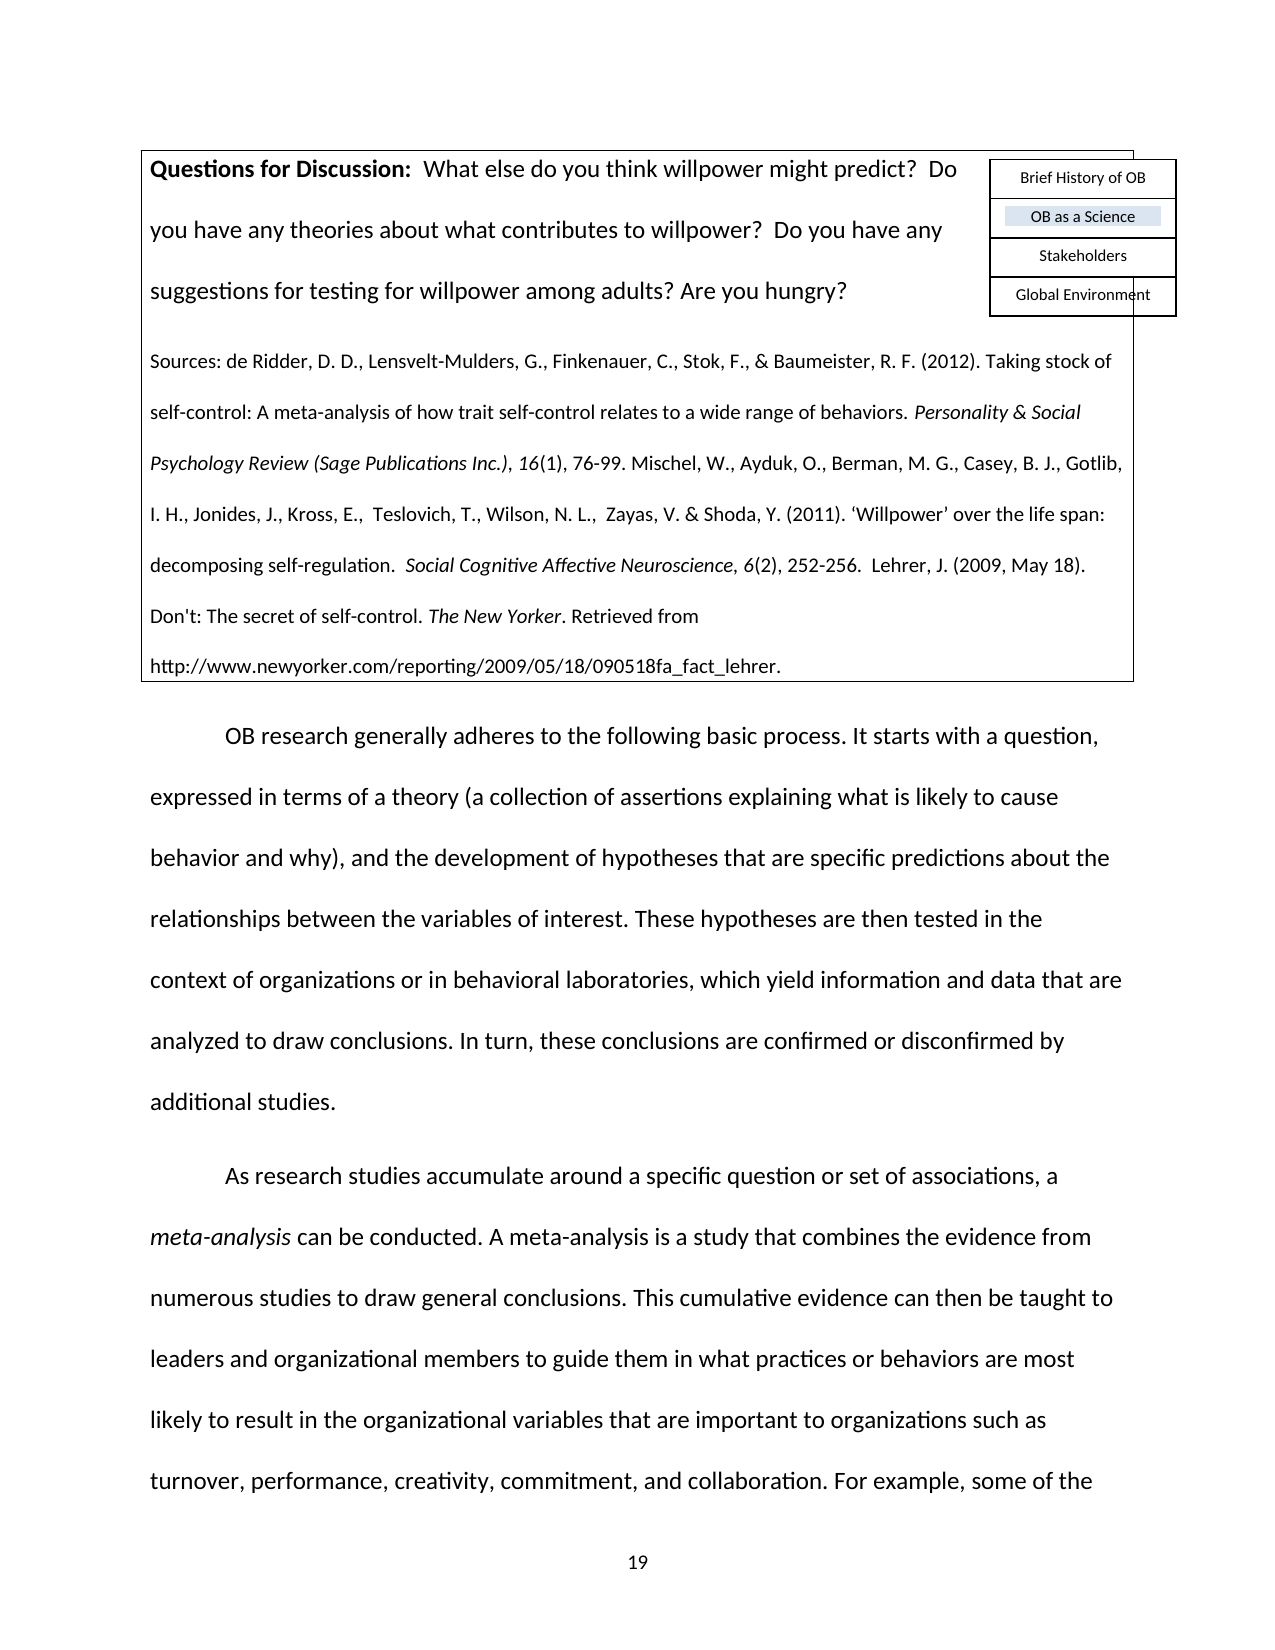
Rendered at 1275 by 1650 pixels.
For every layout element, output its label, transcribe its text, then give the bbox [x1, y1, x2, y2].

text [150, 1160, 1125, 1496]
text OB research generally adheres to the following basic process. It starts with a question, expressed in terms of a theory (a collection of assertions explaining what is likely to cause behavior and why), and the development of hypotheses that are specific predictions about the relationships between the variables of interest. These hypotheses are then tested in the context of organizations or in behavioral laboratories, which yield information and data that are analyzed to draw conclusions. In turn, these conclusions are confirmed or disconfirmed by additional studies. [150, 720, 1125, 1117]
text Questions for Discussion: What else do you think willpower might predict? Do you have any theories about what contributes to willpower? Do you have any suggestions for testing for willpower among adults? Are you hungry? [142, 151, 1133, 306]
text Sources: de Ridder, D. D., Lensvelt-Mulders, G., Finkenauer, C., Stok, F., & Baumeister, R. F. (2012). Taking stock of self-control: A meta-analysis of how trait self-control relates to a wide range of behaviors. Personality & Social Psychology Review (Sage Publications Inc.), 16(1), 76-99. Mischel, W., Ayduk, O., Berman, M. G., Casey, B. J., Gotlib, I. H., Jonides, J., Kross, E., Teslovich, T., Wilson, N. L., Zayas, V. & Shoda, Y. (2011). ‘Willpower’ over the life span: decomposing self-regulation. Social Cognitive Affective Neuroscience, 6(2), 252-256. Lehrer, J. (2009, May 18). Don't: The secret of self-control. The New Yorker. Retrieved from http://www.newyorker.com/reporting/2009/05/18/090518fa_fact_lehrer. [142, 346, 1133, 681]
